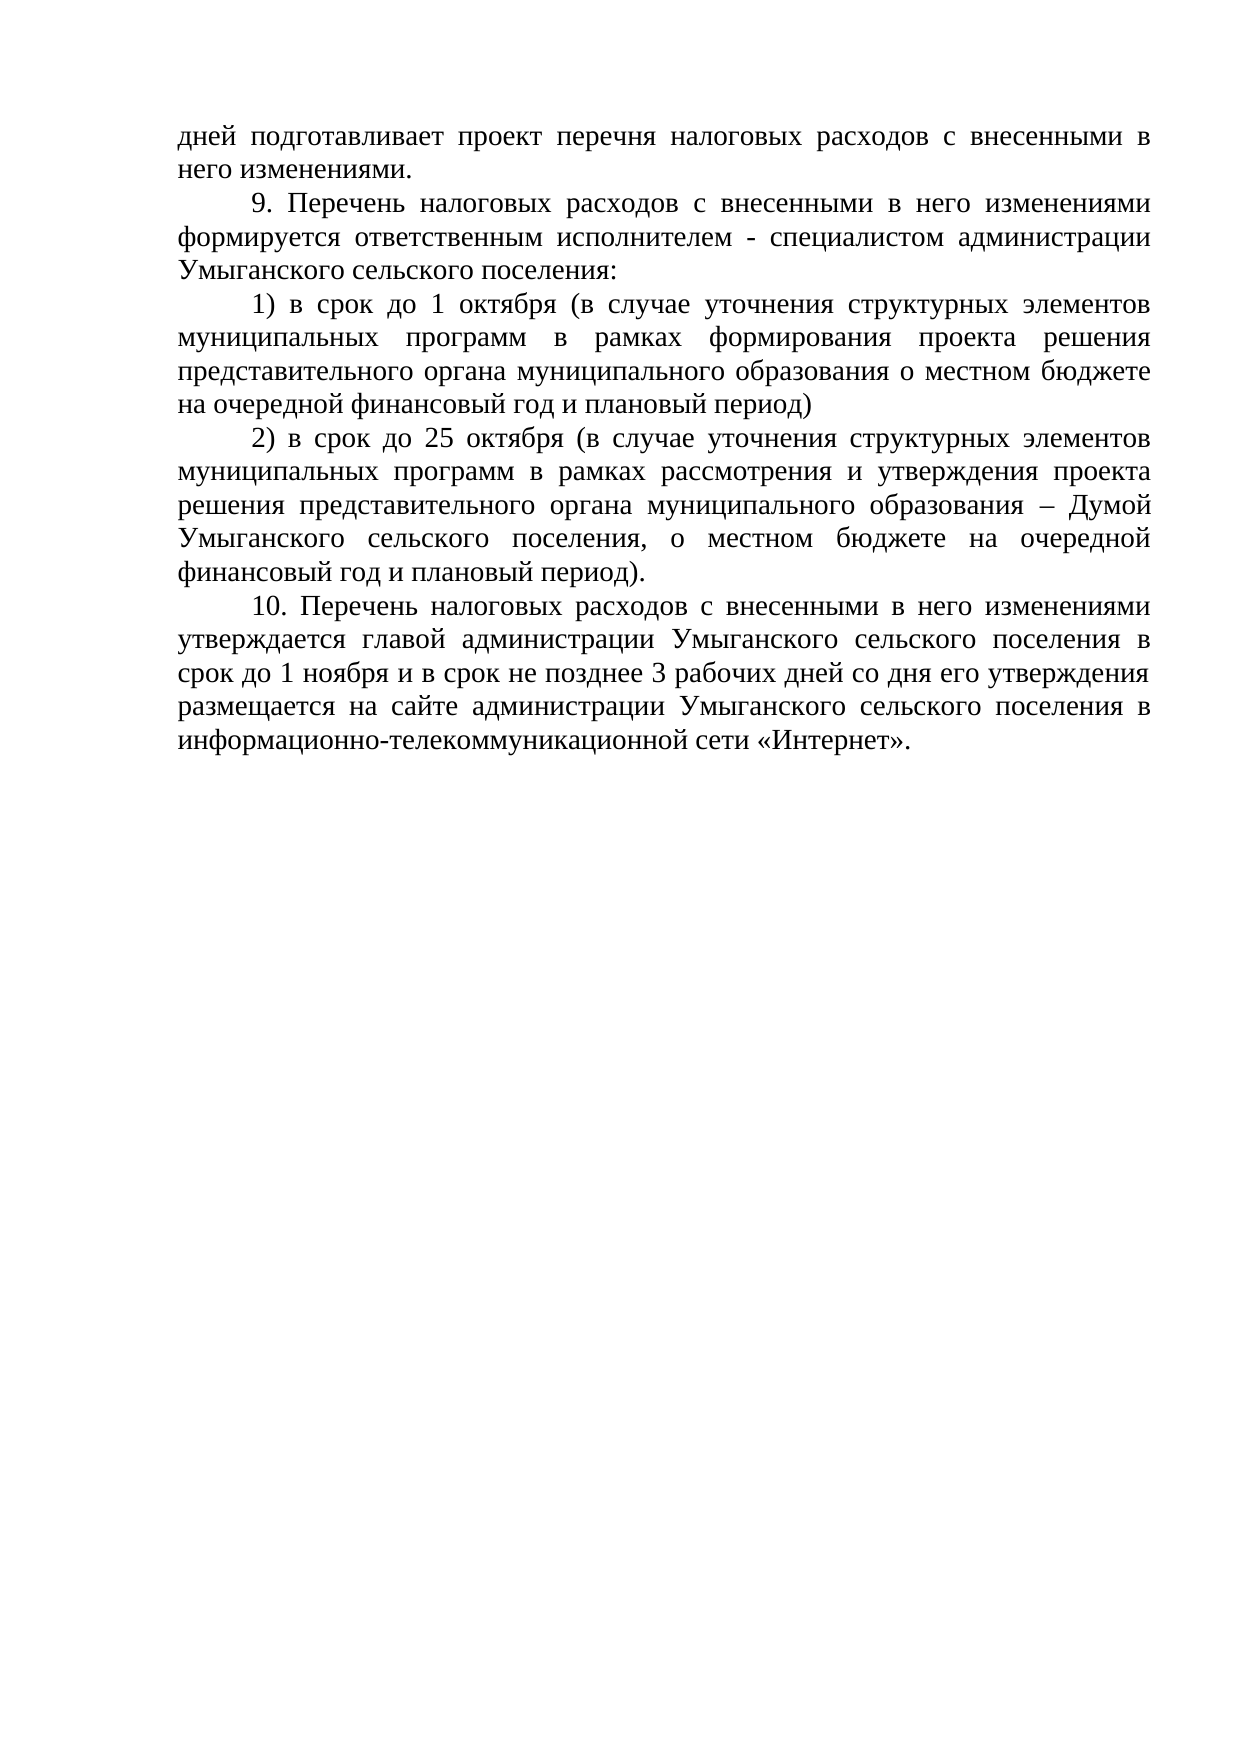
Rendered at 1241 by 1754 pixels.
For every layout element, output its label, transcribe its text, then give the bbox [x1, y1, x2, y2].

text 2) в срок до 25 октября (в случае уточнения структурных элементов муниципальных программ в рамках рассмотрения и утверждения проекта решения представительного органа муниципального образования – Думой Умыганского сельского поселения, о местном бюджете на очередной финансовый год и плановый период). [177, 420, 1152, 588]
text 9. Перечень налоговых расходов с внесенными в него изменениями формируется ответственным исполнителем - специалистом администрации Умыганского сельского поселения: [177, 185, 1152, 286]
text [177, 118, 1152, 185]
text 10. Перечень налоговых расходов с внесенными в него изменениями утверждается главой администрации Умыганского сельского поселения в срок до 1 ноября и в срок не позднее 3 рабочих дней со дня его утверждения размещается на сайте администрации Умыганского сельского поселения в информационно-телекоммуникационной сети «Интернет». [177, 588, 1152, 755]
text 1) в срок до 1 октября (в случае уточнения структурных элементов муниципальных программ в рамках формирования проекта решения представительного органа муниципального образования о местном бюджете на очередной финансовый год и плановый период) [177, 286, 1152, 420]
